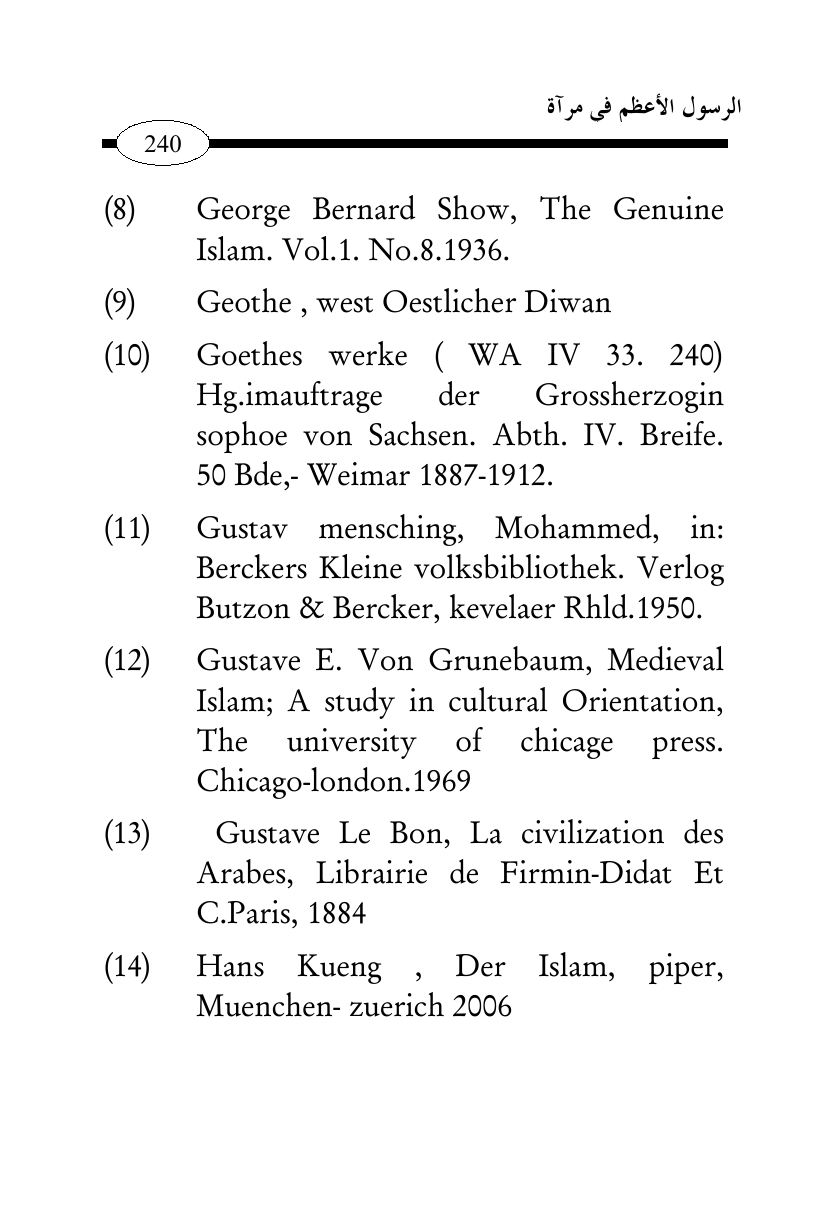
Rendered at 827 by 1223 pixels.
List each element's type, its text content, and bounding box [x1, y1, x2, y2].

list Goethes werke ( WA IV 33. 240) Hg.imauftrage der Grossherzogin sophoe von Sachsen. Abth. IV. Breife. 50 Bde,- Weimar 1887-1912. [103, 333, 724, 493]
list Gustav mensching, Mohammed, in: Berckers Kleine volksbibliothek. Verlog Butzon & Bercker, kevelaer Rhld.1950. [103, 506, 724, 626]
list Hans Kueng , Der Islam, piper, Muenchen- zuerich 2006 [103, 944, 724, 1025]
list Geothe , west Oestlicher Diwan [103, 281, 724, 321]
list George Bernard Show, The Genuine Islam. Vol.1. No.8.1936. [103, 188, 724, 268]
list Gustave E. Von Grunebaum, Medieval Islam; A study in cultural Orientation, The university of chicage press. Chicago-london.1969 [103, 639, 724, 799]
list Gustave Le Bon, La civilization des Arabes, Librairie de Firmin-Didat Et C.Paris, 1884 [103, 812, 724, 932]
